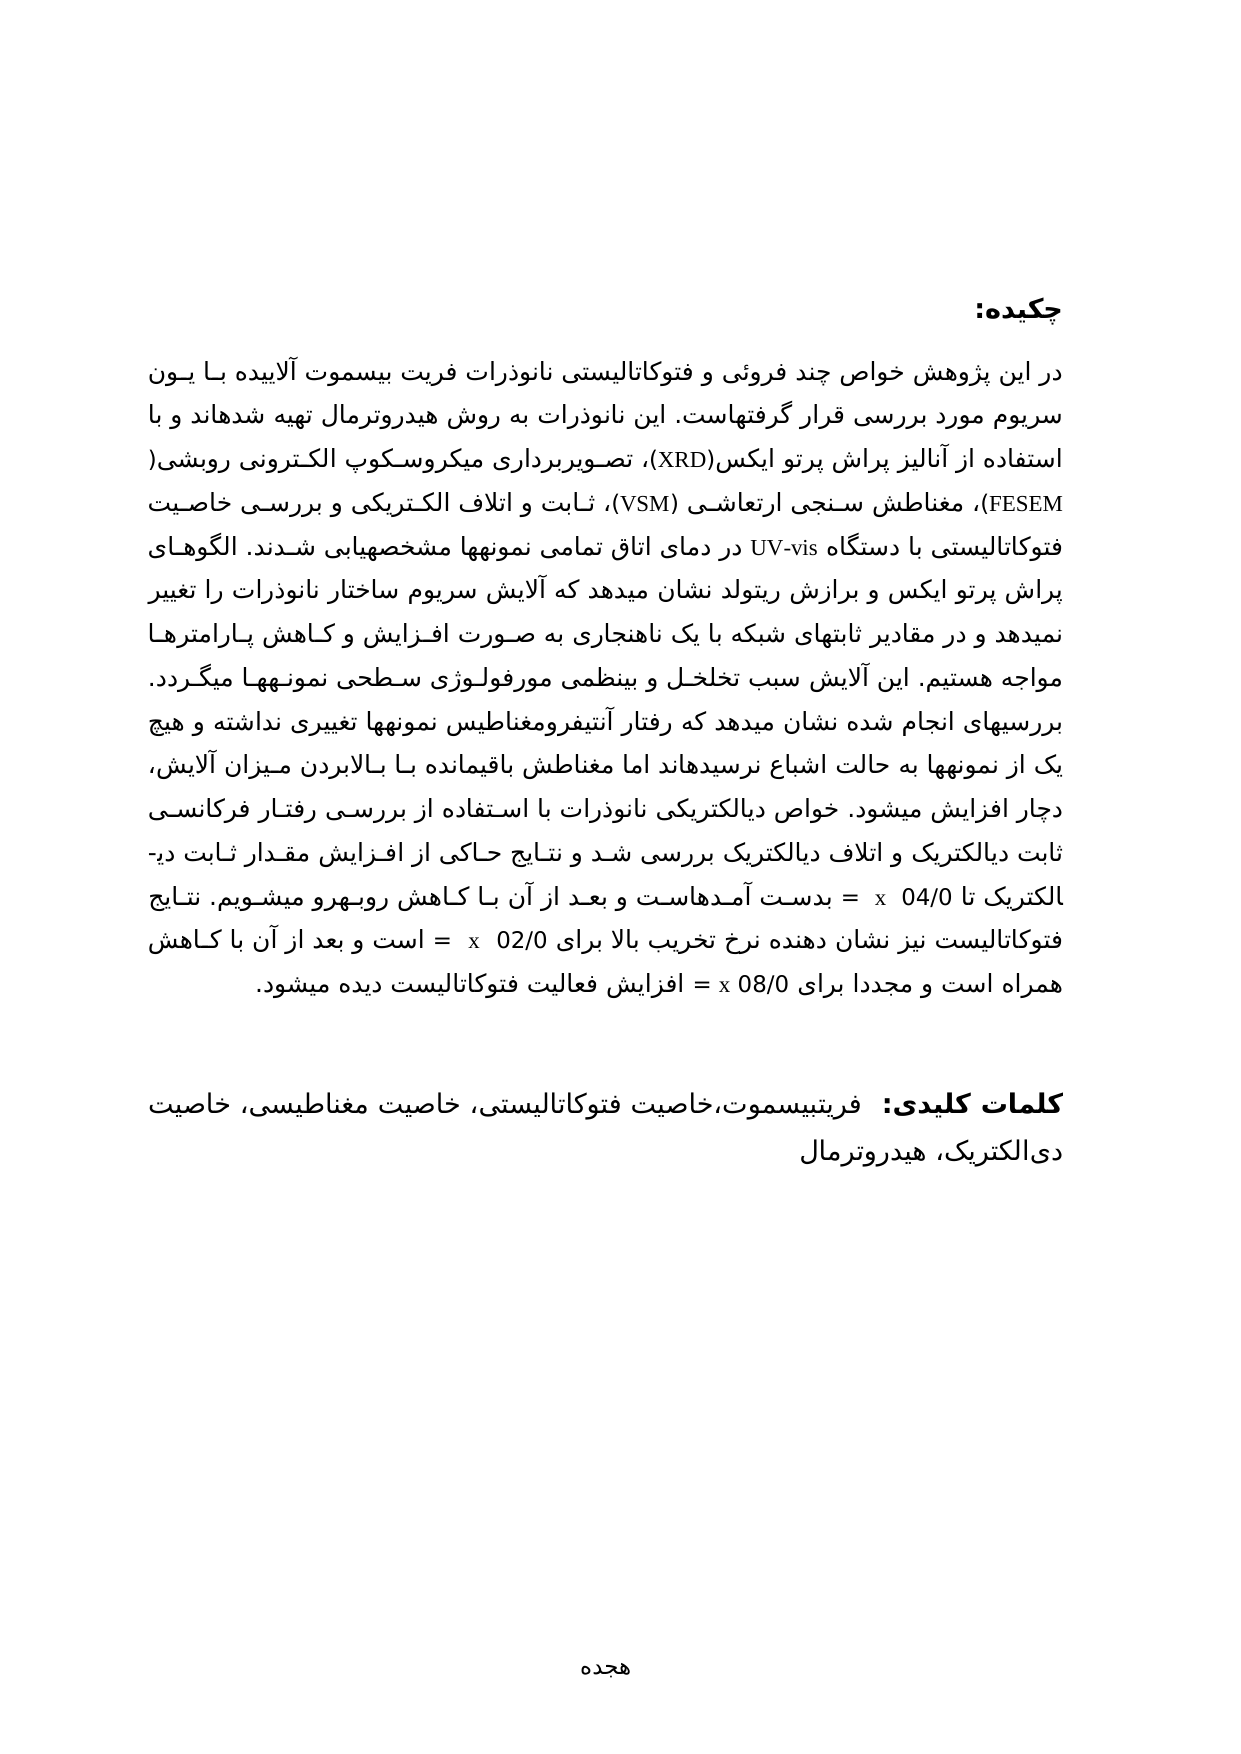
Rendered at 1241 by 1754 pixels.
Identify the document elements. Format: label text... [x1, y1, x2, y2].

text کلمات کلیدی: فریتبیسموت،خاصیت فتوکاتالیستی، خاصیت مغناطیسی، خاصیت دی‌الکتریک، هیدروترمال [148, 1088, 1063, 1167]
text در این پژوهش خواص چند فروئی و فتوکاتالیستی نانوذرات فریت بیسموت آلاییده با یون سریوم مورد بررسی قرار گرفتهاست. این نانوذرات به روش هیدروترمال تهیه شدهاند و با استفاده از آنالیز پراش پرتو ایکس(XRD)، تصویربرداری میکروسکوپ الکترونی روبشی(FESEM)، مغناطش سنجی ارتعاشی (VSM)، ثابت و اتلاف الکتریکی و بررسی خاصیت فتوکاتالیستی با دستگاه UV-vis در دمای اتاق تمامی نمونهها مشخصهیابی شدند. الگوهای پراش پرتو ایکس و برازش ریتولد نشان میدهد که آلایش سریوم ساختار نانوذرات را تغییر نمیدهد و در مقادیر ثابتهای شبکه با یک ناهنجاری به صورت افزایش و کاهش پارامترها مواجه هستیم. این آلایش سبب تخلخل و بینظمی مورفولوژی سطحی نمونهها میگردد. بررسیهای انجام شده نشان میدهد که رفتار آنتیفرومغناطیس نمونهها تغییری نداشته و هیچ یک از نمونهها به حالت اشباع نرسیدهاند اما مغناطش باقیمانده با بالابردن میزان آلایش، دچار افزایش میشود. خواص دیالکتریکی نانوذرات با استفاده از بررسی رفتار فرکانسی ثابت دیالکتریک و اتلاف دیالکتریک بررسی شد و نتایج حاکی از افزایش مقدار ثابت دیالکتریک تا 04/0 x = بدست آمدهاست و بعد از آن با کاهش روبهرو میشویم. نتایج فتوکاتالیست نیز نشان دهنده نرخ تخریب بالا برای 02/0 x = است و بعد از آن با کاهش همراه است و مجددا برای 08/0 x = افزایش فعالیت فتوکاتالیست دیده میشود. [148, 357, 1063, 998]
text چکیده: [148, 293, 1063, 324]
